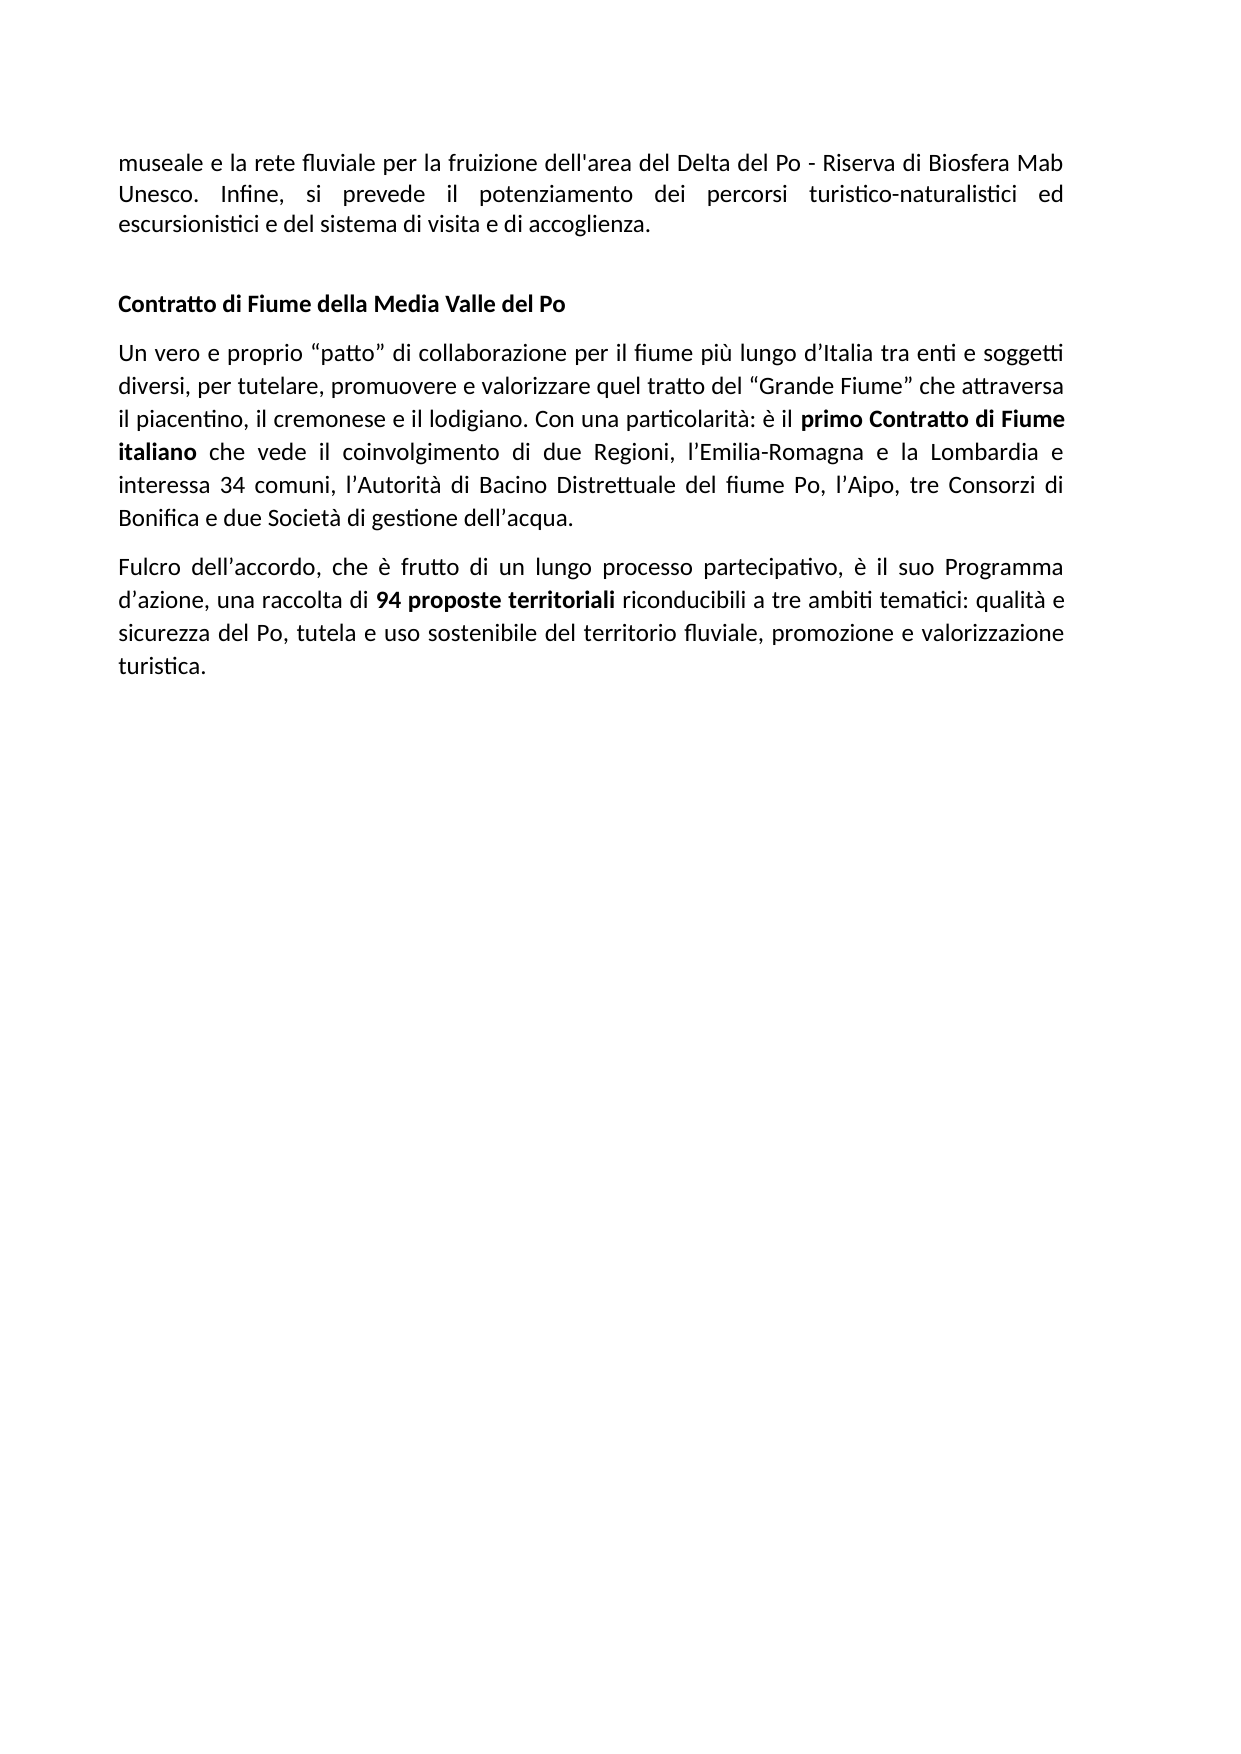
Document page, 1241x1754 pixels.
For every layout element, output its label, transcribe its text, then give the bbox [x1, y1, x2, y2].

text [118, 148, 1065, 239]
text Fulcro dell’accordo, che è frutto di un lungo processo partecipativo, è il suo Programma d’azione, una raccolta di 94 proposte territoriali riconducibili a tre ambiti tematici: qualità e sicurezza del Po, tutela e uso sostenibile del territorio fluviale, promozione e valorizzazione turistica. [118, 551, 1066, 681]
text Contratto di Fiume della Media Valle del Po [118, 288, 1066, 319]
text Un vero e proprio “patto” di collaborazione per il fiume più lungo d’Italia tra enti e soggetti diversi, per tutelare, promuovere e valorizzare quel tratto del “Grande Fiume” che attraversa il piacentino, il cremonese e il lodigiano. Con una particolarità: è il primo Contratto di Fiume italiano che vede il coinvolgimento di due Regioni, l’Emilia-Romagna e la Lombardia e interessa 34 comuni, l’Autorità di Bacino Distrettuale del fiume Po, l’Aipo, tre Consorzi di Bonifica e due Società di gestione dell’acqua. [118, 337, 1066, 532]
